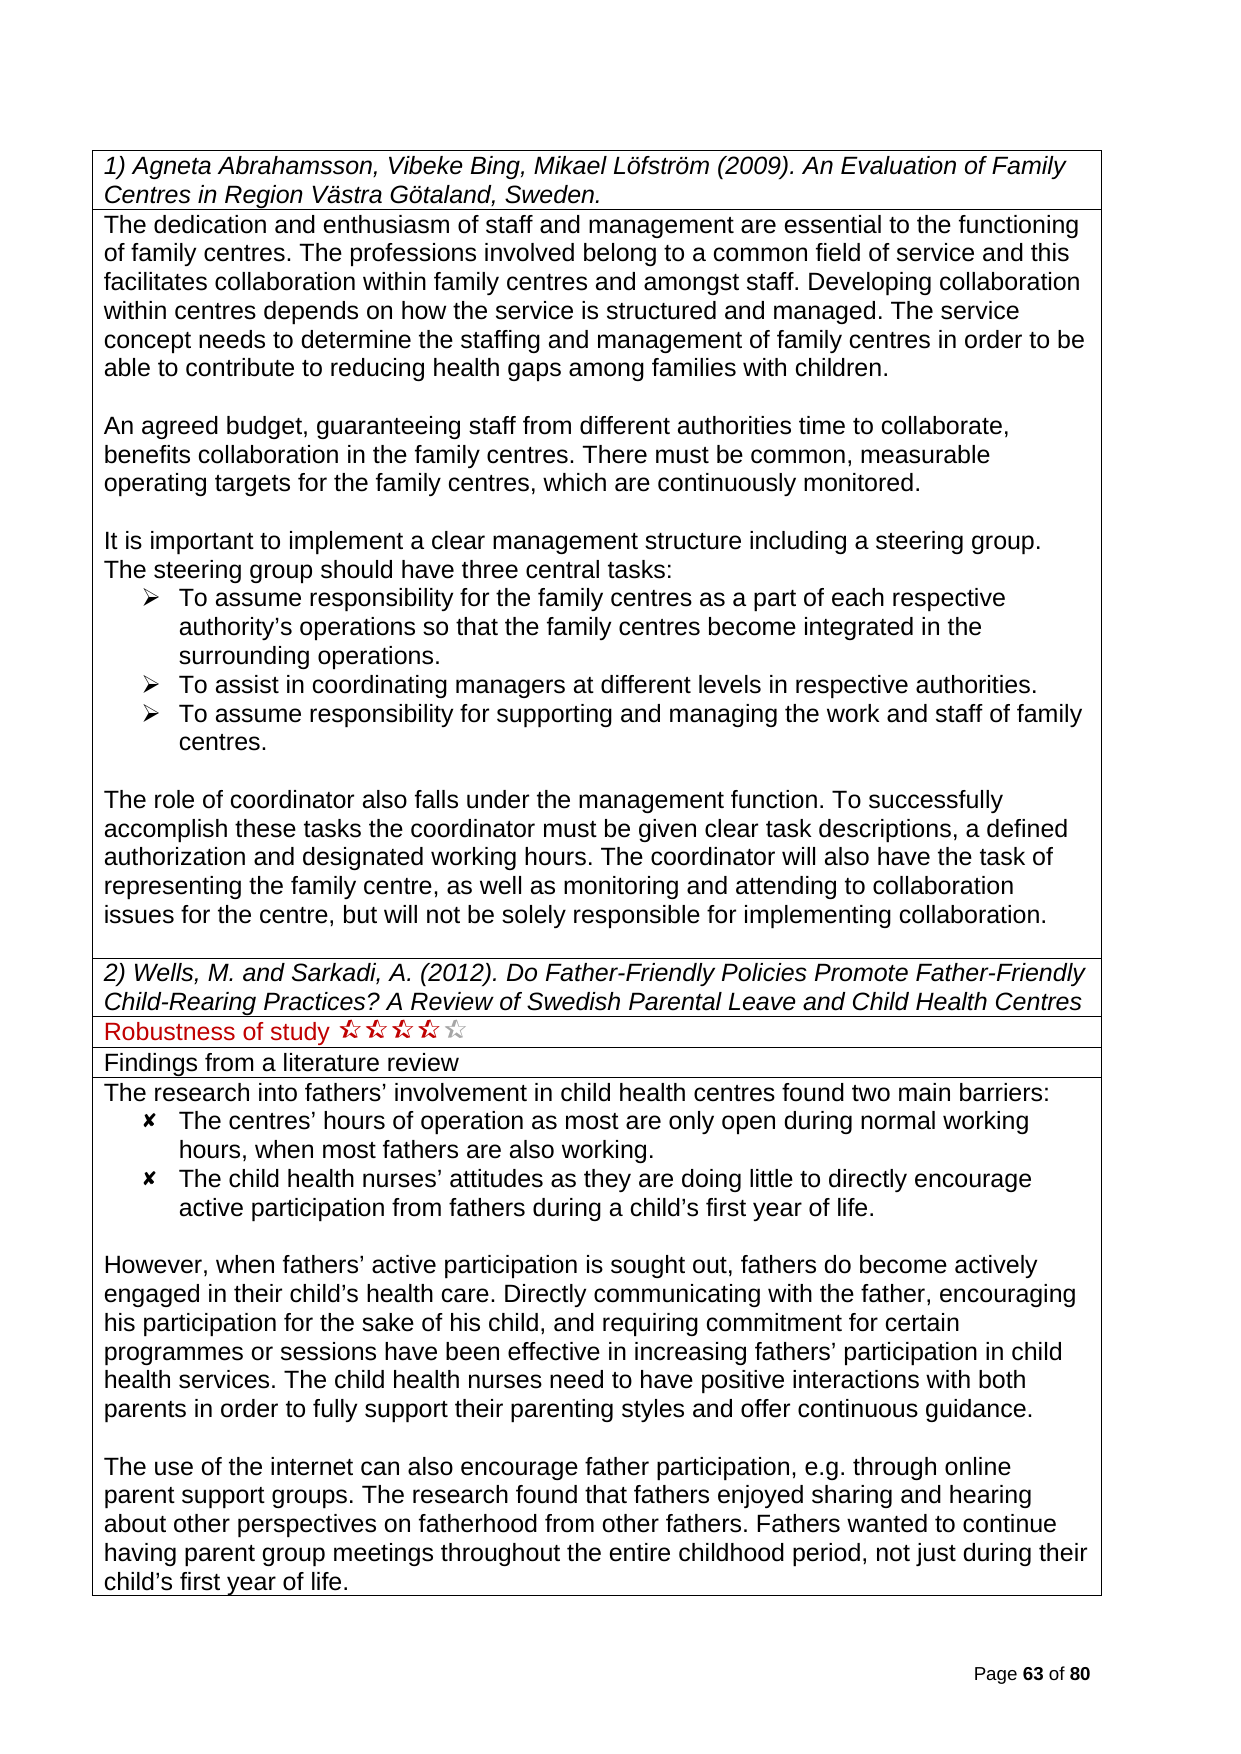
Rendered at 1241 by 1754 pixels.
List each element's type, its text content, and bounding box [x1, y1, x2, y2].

table_cell 2) Wells, M. and Sarkadi, A. (2012). Do Father-Friendly Policies Promote Father-Friendly Child-Rearing Practices? A Review of Swedish Parental Leave and Child Health Centres [93, 959, 1101, 1016]
table_header 1) Agneta Abrahamsson, Vibeke Bing, Mikael Löfström (2009). An Evaluation of Family Centres in Region Västra Götaland, Sweden. [93, 151, 1101, 208]
table_cell Findings from a literature review [93, 1048, 1101, 1077]
table_cell Robustness of study [93, 1017, 1101, 1047]
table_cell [93, 210, 1101, 957]
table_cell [93, 1078, 1101, 1595]
